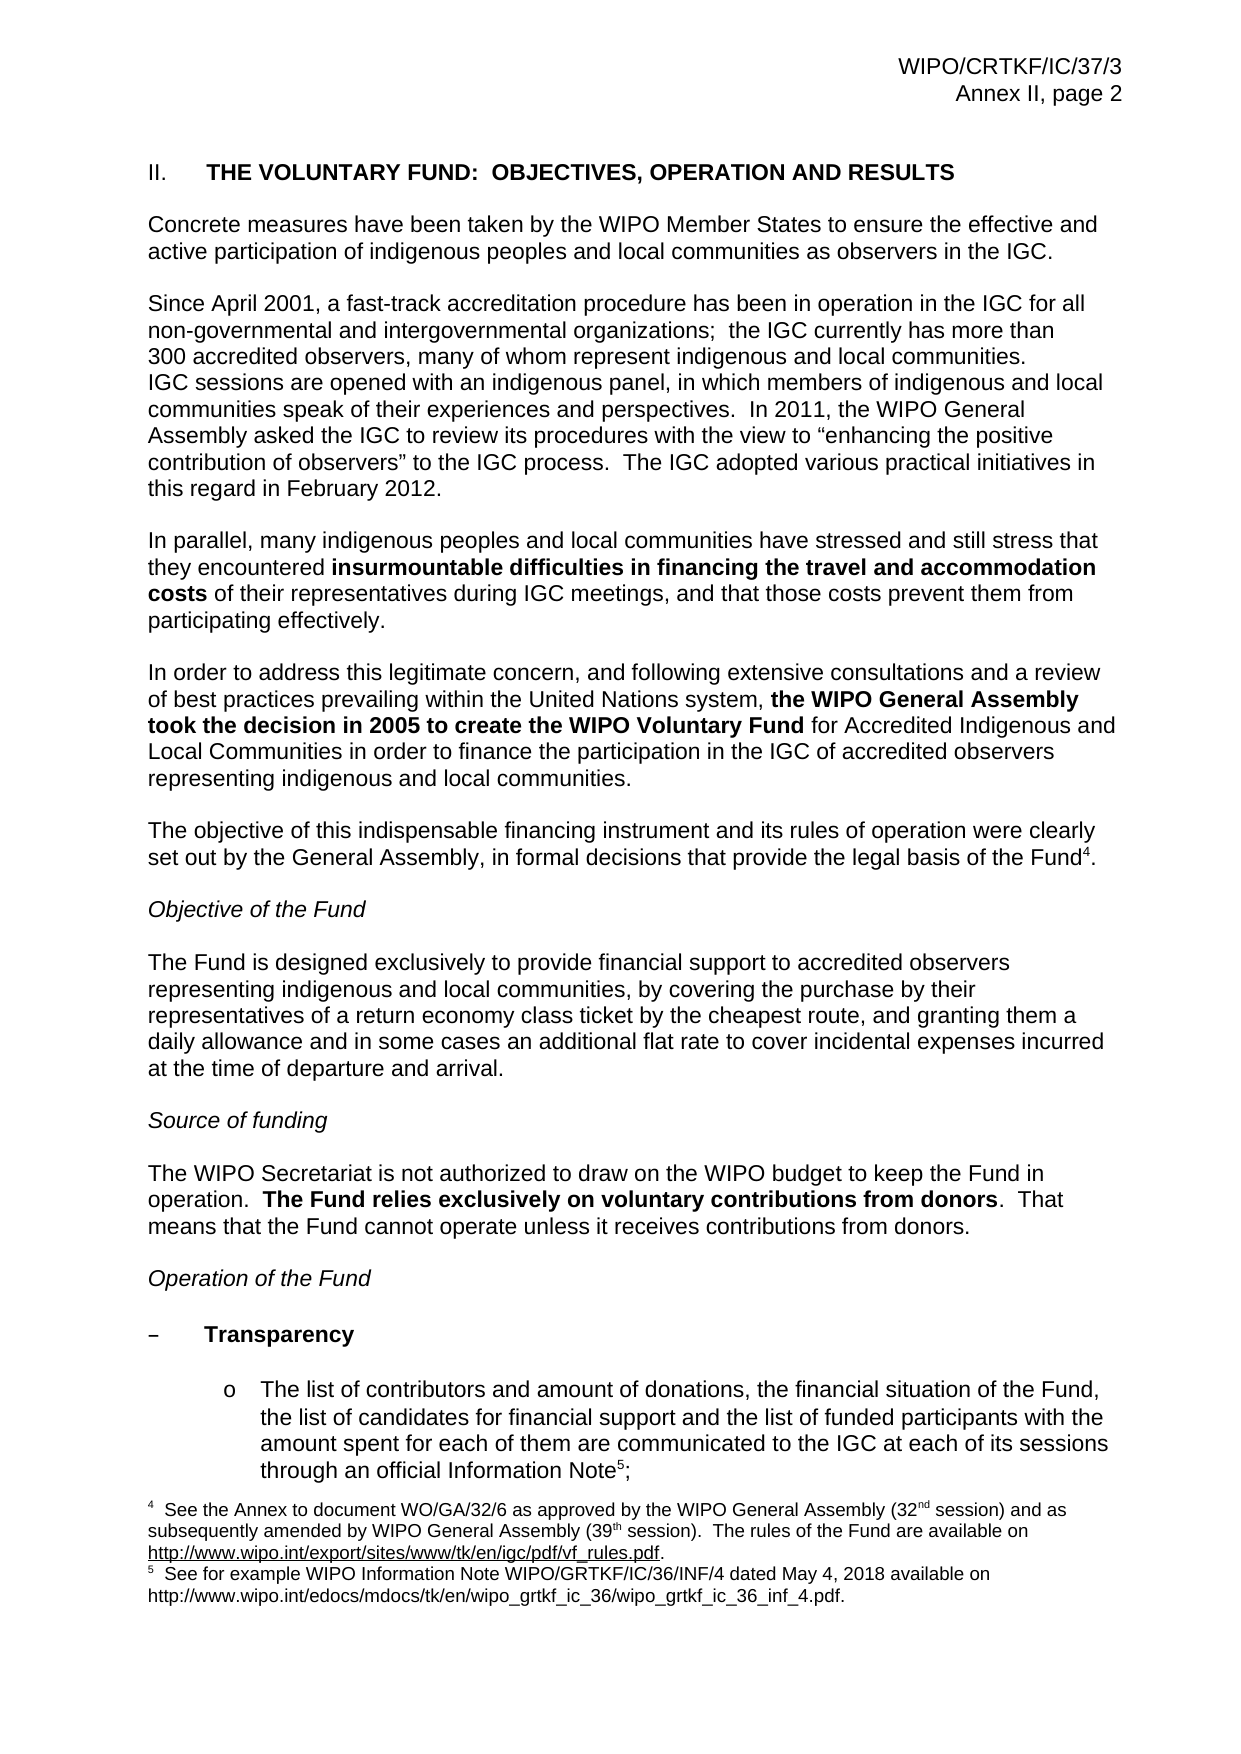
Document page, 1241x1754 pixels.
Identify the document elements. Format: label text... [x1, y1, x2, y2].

text Since April 2001, a fast-track accreditation procedure has been in operation in the IGC for all non-governmental and intergovernmental organizations; the IGC currently has more than 300 accredited observers, many of whom represent indigenous and local communities. IGC sessions are opened with an indigenous panel, in which members of indigenous and local communities speak of their experiences and perspectives. In 2011, the WIPO General Assembly asked the IGC to review its procedures with the view to “enhancing the positive contribution of observers” to the IGC process. The IGC adopted various practical initiatives in this regard in February 2012. [148, 290, 1122, 501]
text II. THE VOLUNTARY FUND: OBJECTIVES, OPERATION AND RESULTS [148, 158, 1122, 185]
text Objective of the Fund [148, 896, 1122, 923]
text The Fund is designed exclusively to provide financial support to accredited observers representing indigenous and local communities, by covering the purchase by their representatives of a return economy class ticket by the cheapest route, and granting them a daily allowance and in some cases an additional flat rate to cover incidental expenses incurred at the time of departure and arrival. [148, 949, 1122, 1081]
text The WIPO Secretariat is not authorized to draw on the WIPO budget to keep the Fund in operation. The Fund relies exclusively on voluntary contributions from donors. That means that the Fund cannot operate unless it receives contributions from donors. [148, 1160, 1122, 1239]
text Source of funding [148, 1107, 1122, 1134]
list Transparency [148, 1318, 1122, 1349]
text Concrete measures have been taken by the WIPO Member States to ensure the effective and active participation of indigenous peoples and local communities as observers in the IGC. [148, 211, 1122, 264]
text In order to address this legitimate concern, and following extensive consultations and a review of best practices prevailing within the United Nations system, the WIPO General Assembly took the decision in 2005 to create the WIPO Voluntary Fund for Accredited Indigenous and Local Communities in order to finance the participation in the IGC of accredited observers representing indigenous and local communities. [148, 659, 1122, 791]
text The objective of this indispensable financing instrument and its rules of operation were clearly set out by the General Assembly, in formal decisions that provide the legal basis of the Fund. [148, 817, 1122, 870]
text In parallel, many indigenous peoples and local communities have stressed and still stress that they encountered insurmountable difficulties in financing the travel and accommodation costs of their representatives during IGC meetings, and that those costs prevent them from participating effectively. [148, 527, 1122, 633]
text Operation of the Fund [148, 1265, 1122, 1292]
list The list of contributors and amount of donations, the financial situation of the Fund, the list of candidates for financial support and the list of funded participants with the amount spent for each of them are communicated to the IGC at each of its sessions through an official Information Note; [223, 1376, 1122, 1483]
